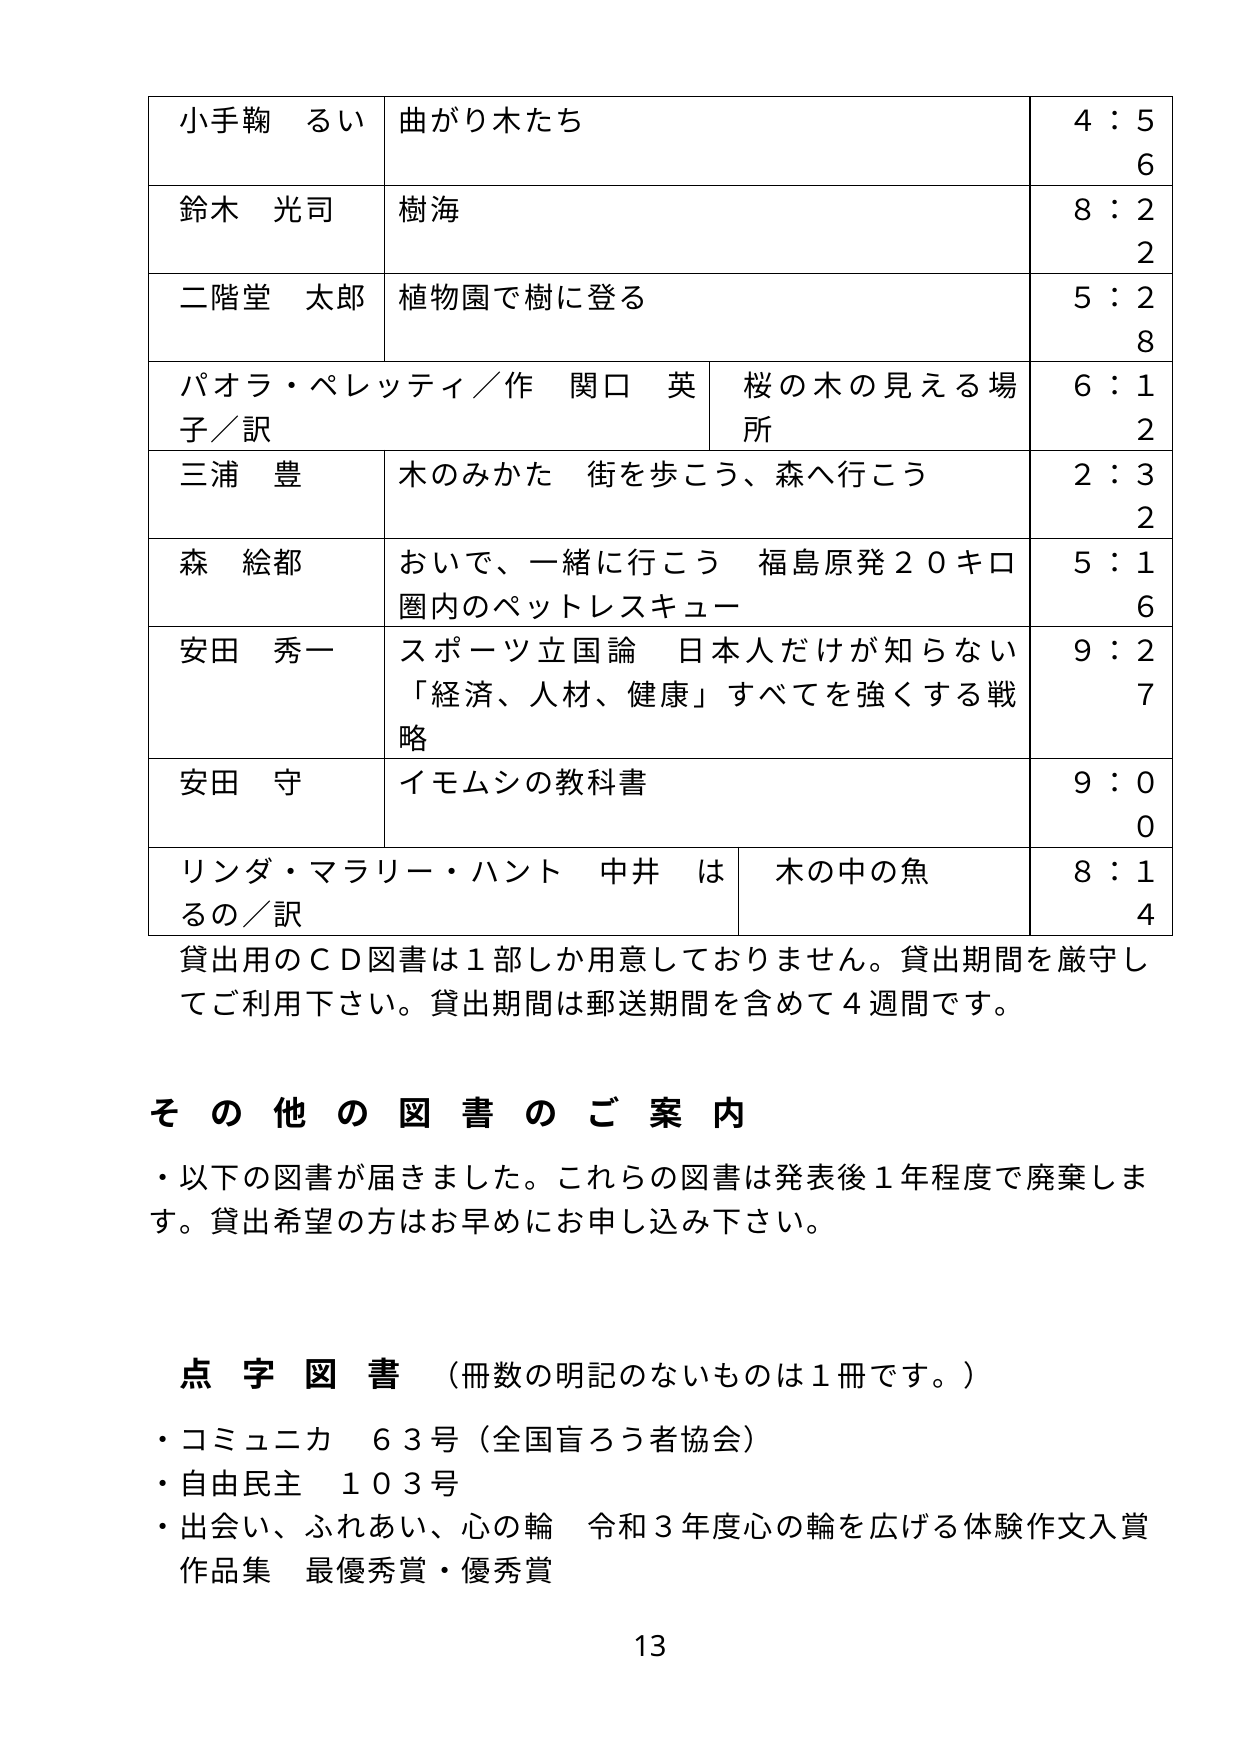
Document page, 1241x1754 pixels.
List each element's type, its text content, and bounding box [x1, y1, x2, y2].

text その他の図書のご案内 [148, 1067, 1151, 1154]
table_cell ６：１２ [1031, 362, 1172, 449]
table_cell 安田 秀一 [149, 627, 384, 758]
text ・出会い、ふれあい、心の輪 令和３年度心の輪を広げる体験作文入賞作品集 最優秀賞・優秀賞 [148, 1503, 1151, 1591]
table_cell 植物園で樹に登る [385, 274, 1029, 361]
table_cell リンダ・マラリー・ハント 中井 はるの／訳 [149, 848, 738, 935]
table_cell 小手鞠 るい [149, 97, 384, 184]
table_cell 木の中の魚 [739, 848, 1029, 935]
table_cell ５：１６ [1031, 539, 1172, 626]
table_cell ５：２８ [1031, 274, 1172, 361]
table_cell パオラ・ペレッティ／作 関口 英子／訳 [149, 362, 709, 449]
table_cell 木のみかた 街を歩こう、森へ行こう [385, 451, 1029, 538]
text 貸出用のＣＤ図書は１部しか用意しておりません。貸出期間を厳守してご利用下さい。貸出期間は郵送期間を含めて４週間です。 [163, 936, 1151, 1023]
table_cell ２：３２ [1031, 451, 1172, 538]
table_cell スポーツ立国論 日本人だけが知らない「経済、人材、健康」すべてを強くする戦略 [385, 627, 1029, 758]
text ・以下の図書が届きました。これらの図書は発表後１年程度で廃棄します。貸出希望の方はお早めにお申し込み下さい。 [148, 1154, 1151, 1241]
table_cell イモムシの教科書 [385, 759, 1029, 847]
table_cell 樹海 [385, 186, 1029, 273]
text ・自由民主 １０３号 [148, 1460, 1151, 1503]
table_cell 森 絵都 [149, 539, 384, 626]
table_cell 二階堂 太郎 [149, 274, 384, 361]
table_cell ４：５６ [1031, 97, 1172, 184]
table_cell ８：２２ [1031, 186, 1172, 273]
table_cell おいで、一緒に行こう 福島原発２０キロ圏内のペットレスキュー [385, 539, 1029, 626]
table_cell 安田 守 [149, 759, 384, 847]
text 点字図書（冊数の明記のないものは１冊です。） [163, 1329, 1151, 1416]
table_cell 桜の木の見える場所 [710, 362, 1029, 449]
table_cell ９：００ [1031, 759, 1172, 847]
table_cell 鈴木 光司 [149, 186, 384, 273]
table_cell ８：１４ [1031, 848, 1172, 935]
text ・コミュニカ ６３号（全国盲ろう者協会） [148, 1416, 1151, 1460]
table_cell 三浦 豊 [149, 451, 384, 538]
table_cell ９：２７ [1031, 627, 1172, 758]
table_cell 曲がり木たち [385, 97, 1029, 184]
